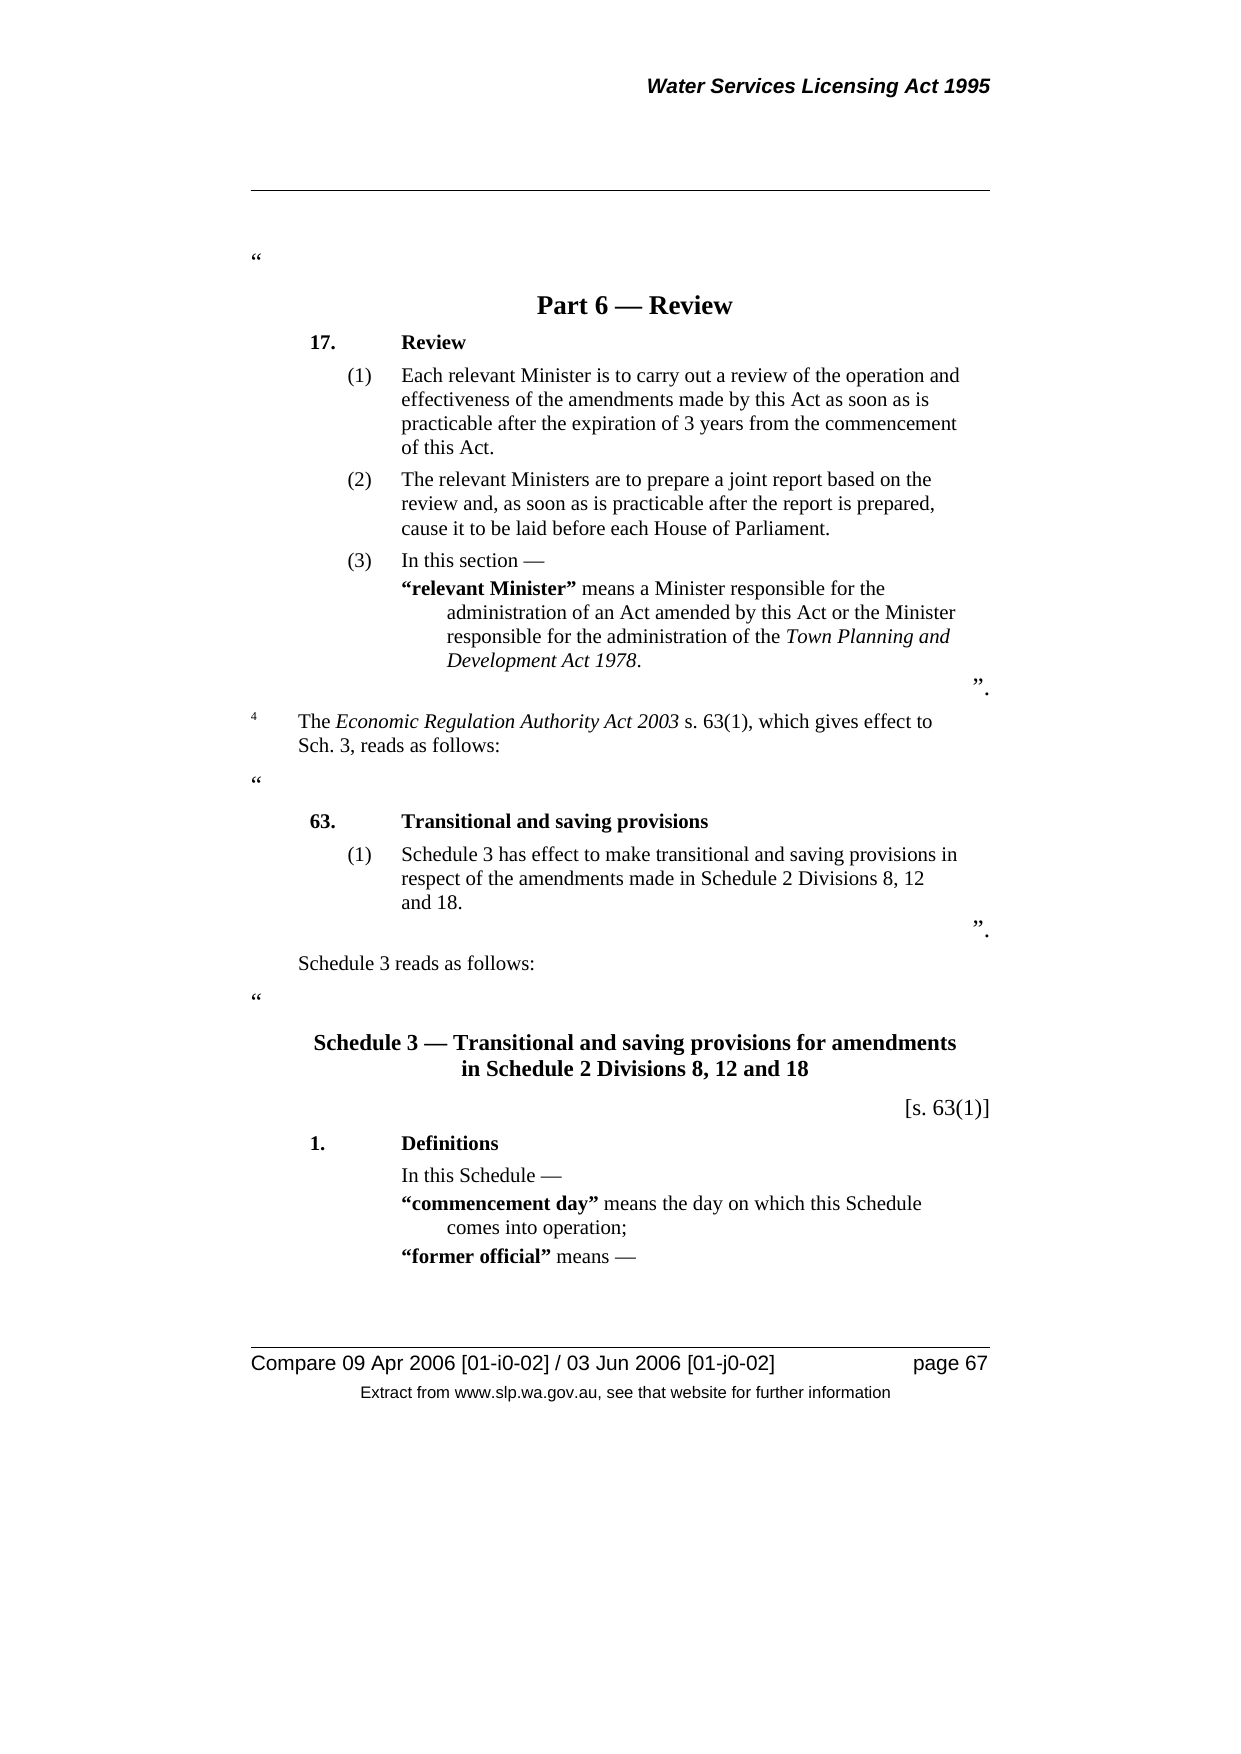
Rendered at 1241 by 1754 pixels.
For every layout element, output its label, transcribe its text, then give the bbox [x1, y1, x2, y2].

text “ [251, 247, 990, 276]
subtitle Part 6 — Review [309, 289, 960, 320]
text “relevant Minister” means a Minister responsible for the administration of an Act amended by this Act or the Minister responsible for the administration of the Town Planning and Development Act 1978. [369, 576, 960, 672]
subtitle 1. Definitions [309, 1131, 960, 1155]
subtitle 63. Transitional and saving provisions [309, 809, 960, 833]
text (2) The relevant Ministers are to prepare a joint report based on the review and, as soon as is practicable after the report is prepared, cause it to be laid before each House of Parliament. [312, 467, 960, 539]
text “ [251, 987, 990, 1016]
subtitle Schedule 3 — Transitional and saving provisions for amendments in Schedule 2 Divisions 8, 12 and 18 [309, 1029, 960, 1081]
text “commencement day” means the day on which this Schedule comes into operation; [369, 1191, 960, 1239]
text [s. 63(1)] [251, 1094, 990, 1120]
text “ [251, 770, 990, 799]
text (1) Schedule 3 has effect to make transitional and saving provisions in respect of the amendments made in Schedule 2 Divisions 8, 12 and 18. [312, 842, 960, 914]
text “former official” means — [369, 1243, 960, 1268]
text (1) Each relevant Minister is to carry out a review of the operation and effectiveness of the amendments made by this Act as soon as is practicable after the expiration of 3 years from the commencement of this Act. [312, 363, 960, 459]
text ”. [251, 914, 990, 942]
text ”. [251, 672, 990, 701]
text In this Schedule — [312, 1163, 960, 1187]
text Schedule 3 reads as follows: [251, 951, 990, 975]
text 4 The Economic Regulation Authority Act 2003 s. 63(1), which gives effect to Sch. 3, reads as follows: [251, 709, 990, 757]
text (3) In this section — [312, 548, 960, 572]
subtitle 17. Review [309, 330, 960, 354]
